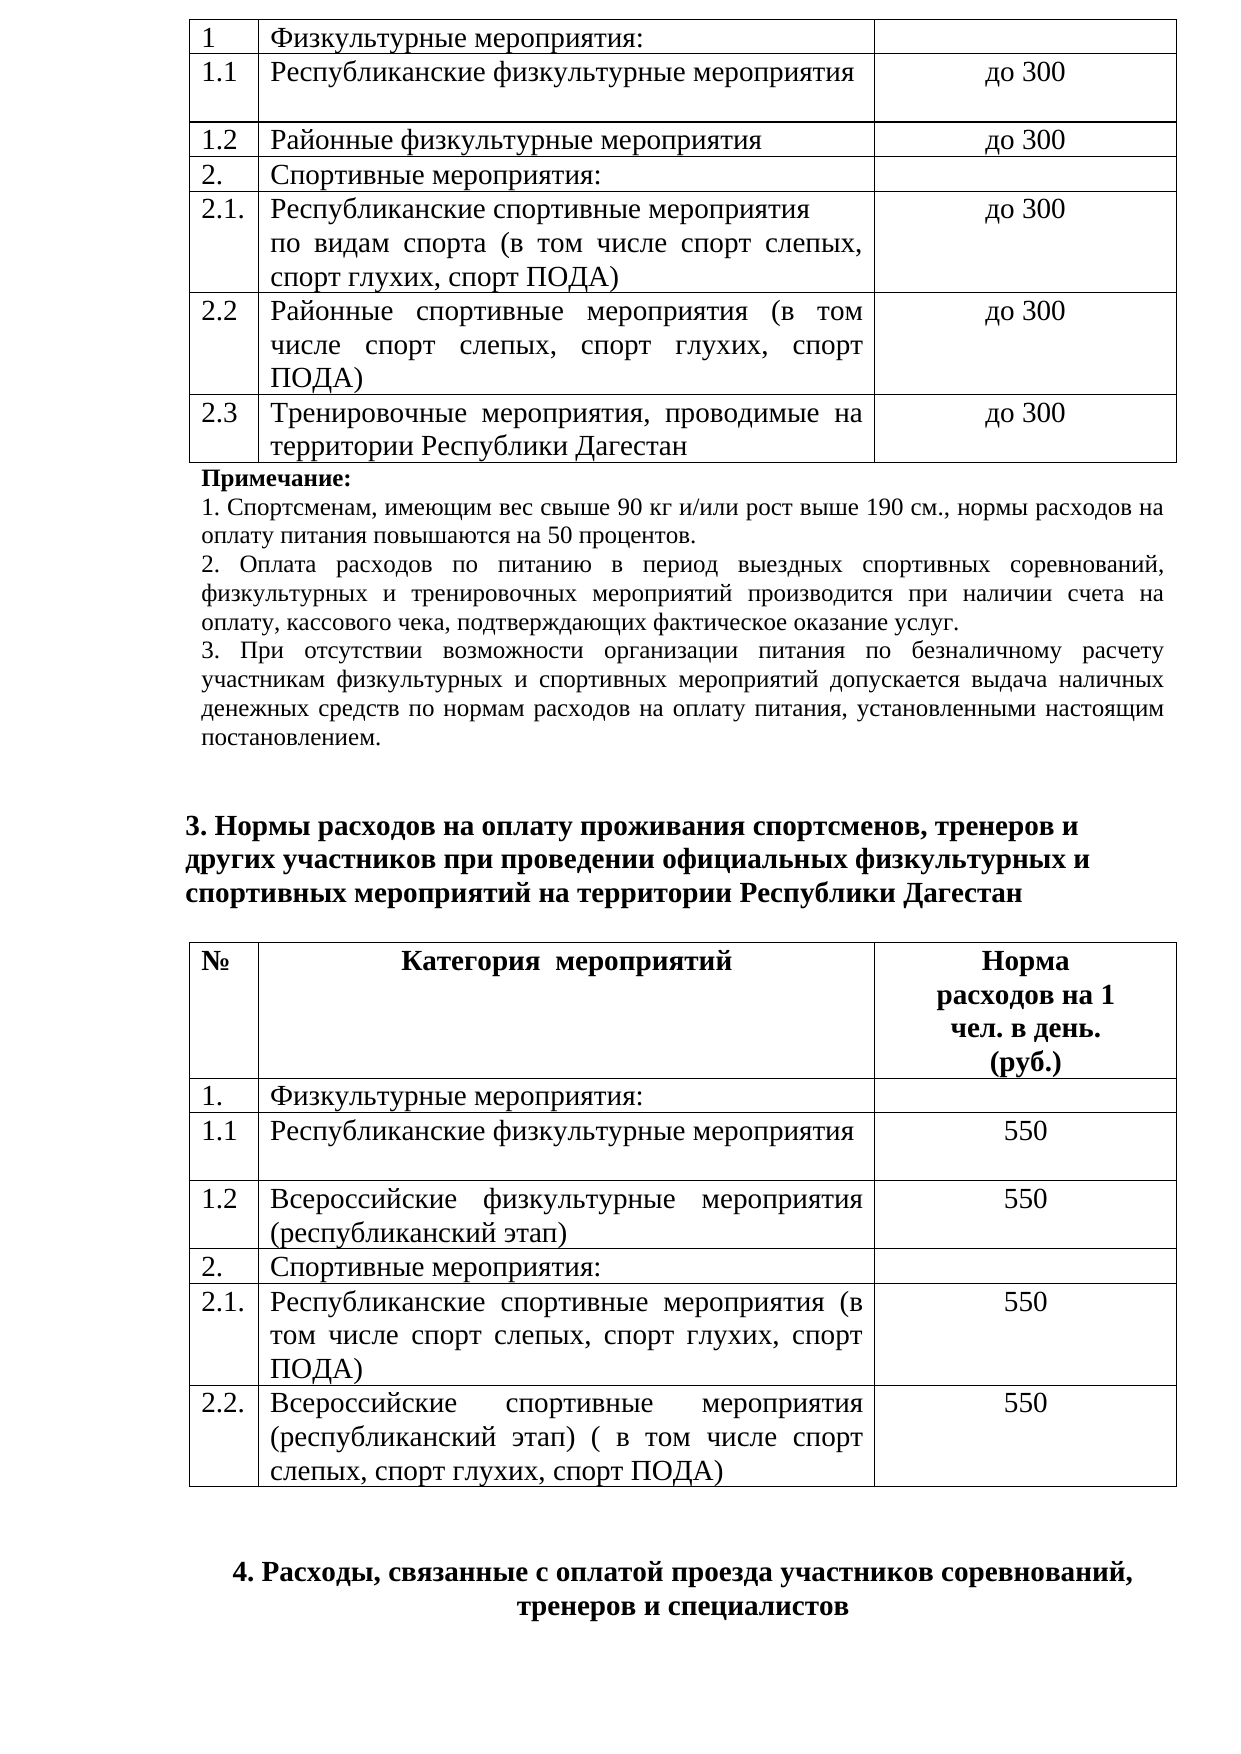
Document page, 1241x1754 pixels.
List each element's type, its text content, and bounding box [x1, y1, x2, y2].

table_cell 2. [190, 157, 258, 191]
table_cell до 300 [875, 293, 1176, 394]
table_cell 2.1. [190, 1284, 258, 1384]
table_cell 2.2. [190, 1386, 258, 1486]
text 2. Оплата расходов по питанию в период выездных спортивных соревнований, физкультурных и тренировочных мероприятий производится при наличии счета на оплату, кассового чека, подтверждающих фактическое оказание услуг. [201, 549, 1165, 636]
table_cell до 300 [875, 123, 1176, 156]
table_cell 2.2 [190, 293, 258, 394]
table_cell Республиканские спортивные мероприятия (в том числе спорт слепых, спорт глухих, спорт ПОДА) [259, 1284, 874, 1384]
table_cell 550 [875, 1284, 1176, 1384]
table_cell 1.2 [190, 123, 258, 156]
table_cell Районные физкультурные мероприятия [259, 123, 874, 156]
text 1. Спортсменам, имеющим вес свыше и/или рост выше ., нормы расходов на оплату питания повышаются на 50 процентов. [201, 492, 1165, 549]
table_cell 2. [190, 1249, 258, 1283]
table_cell 1.1 [190, 54, 258, 121]
table_cell 2.3 [190, 395, 258, 462]
table_cell Всероссийские физкультурные мероприятия (республиканский этап) [259, 1181, 874, 1248]
table_cell Физкультурные мероприятия: [259, 1079, 874, 1112]
text Примечание: [201, 463, 1165, 492]
text 4. Расходы, связанные с оплатой проезда участников соревнований, тренеров и специалистов [849, 1554, 1165, 1621]
table_cell 1.1 [190, 1113, 258, 1180]
table_cell Тренировочные мероприятия, проводимые на территории Республики Дагестан [259, 395, 874, 462]
text 4. Расходы, связанные с оплатой проезда участников соревнований, тренеров и специалистов [200, 1554, 517, 1621]
table_cell Республиканские физкультурные мероприятия [259, 1113, 874, 1180]
table_cell Спортивные мероприятия: [259, 157, 874, 191]
table_cell Всероссийские спортивные мероприятия (республиканский этап) ( в том числе спорт слепых, спорт глухих, спорт ПОДА) [259, 1386, 874, 1486]
table_cell [875, 1079, 1176, 1112]
table_cell до 300 [875, 395, 1176, 462]
table_cell до 300 [875, 192, 1176, 292]
table_cell Спортивные мероприятия: [259, 1249, 874, 1283]
table_cell [875, 1249, 1176, 1283]
table_cell 1 [190, 20, 258, 53]
text 3. Нормы расходов на оплату проживания спортсменов, тренеров и других участников при проведении официальных физкультурных и спортивных мероприятий на территории Республики Дагестан [185, 808, 1165, 909]
table_cell [875, 157, 1176, 191]
table_header № [190, 943, 258, 1077]
table_header Норма расходов на 1 чел. в день. (руб.) [875, 943, 1176, 1077]
text 3. При отсутствии возможности организации питания по безналичному расчету участникам физкультурных и спортивных мероприятий допускается выдача наличных денежных средств по нормам расходов на оплату питания, установленными настоящим постановлением. [201, 636, 1165, 751]
table_cell 1. [190, 1079, 258, 1112]
table_cell Республиканские физкультурные мероприятия [259, 54, 874, 121]
table_cell Физкультурные мероприятия: [259, 20, 874, 53]
table_cell 550 [875, 1181, 1176, 1248]
table_cell Республиканские спортивные мероприятия по видам спорта (в том числе спорт слепых, спорт глухих, спорт ПОДА) [259, 192, 874, 292]
table_cell 2.1. [190, 192, 258, 292]
table_cell 1.2 [190, 1181, 258, 1248]
table_cell до 300 [875, 54, 1176, 121]
table_cell [875, 20, 1176, 53]
table_header Категория мероприятий [259, 943, 874, 1077]
table_cell 550 [875, 1386, 1176, 1486]
table_cell 550 [875, 1113, 1176, 1180]
table_cell Районные спортивные мероприятия (в том числе спорт слепых, спорт глухих, спорт ПОДА) [259, 293, 874, 394]
